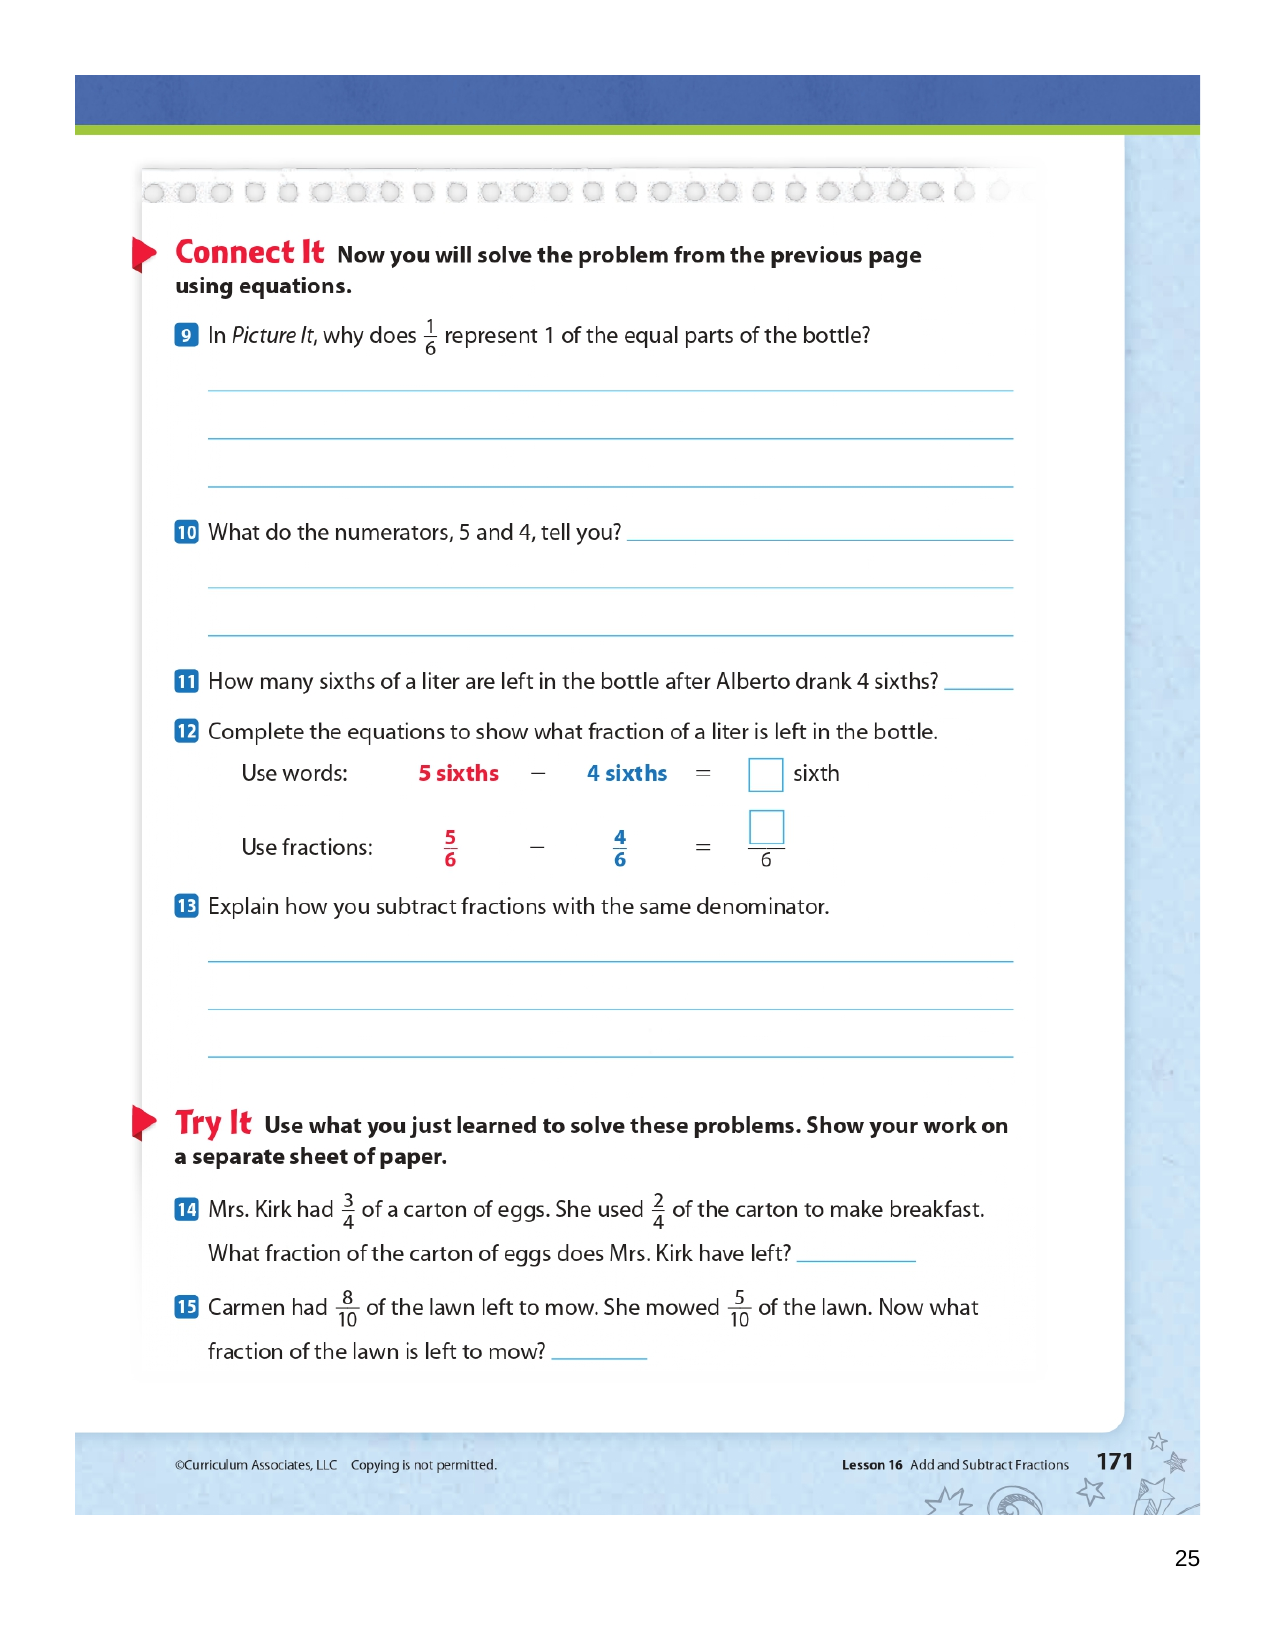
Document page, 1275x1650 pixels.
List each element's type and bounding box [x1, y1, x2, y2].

picture [75, 75, 1200, 1515]
